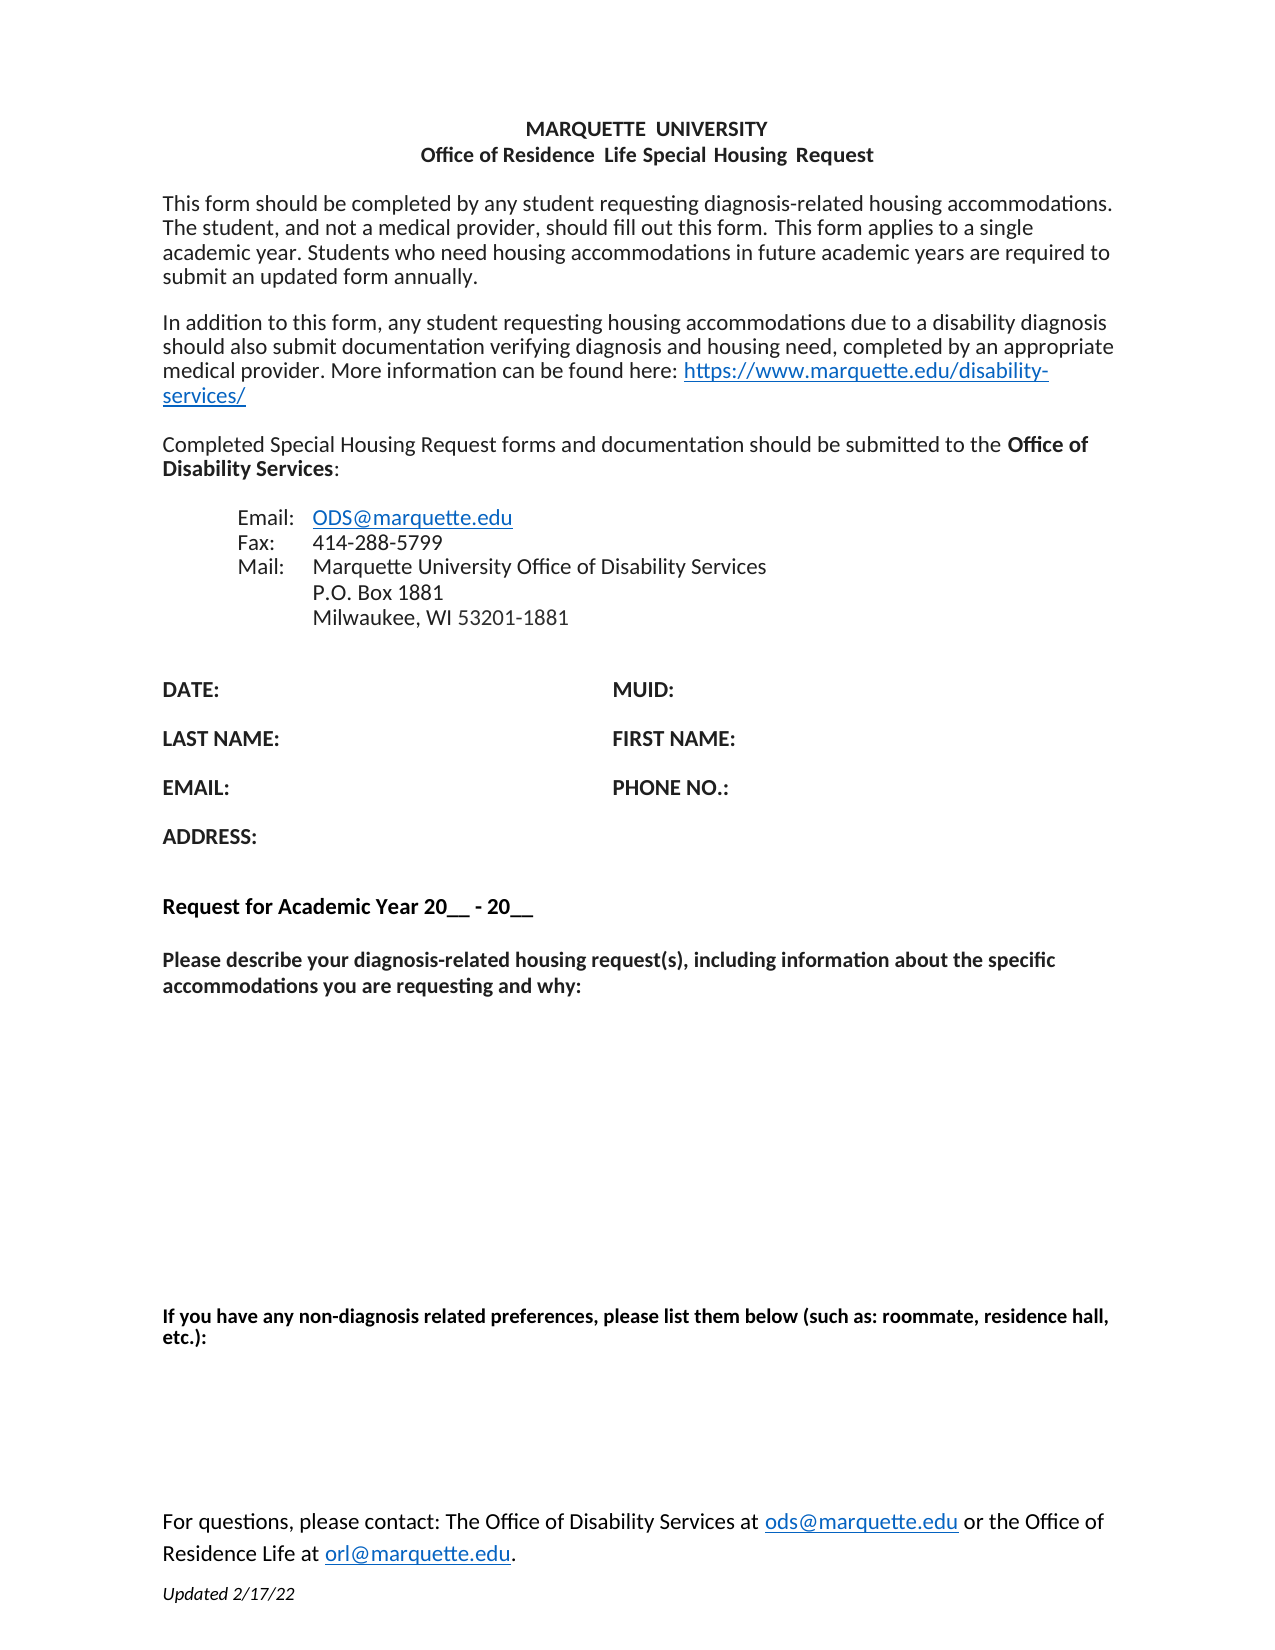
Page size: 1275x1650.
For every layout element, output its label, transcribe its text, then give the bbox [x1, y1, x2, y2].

text Mail: Marquette University Office of Disability Services [162, 555, 1120, 580]
text P.O. Box 1881 [237, 580, 1120, 604]
text Fax: 414-288-5799 [162, 531, 1120, 555]
text Email: ODS@marquette.edu [162, 506, 1120, 531]
text ADDRESS: [162, 824, 1120, 849]
text EMAIL: PHONE NO.: [162, 776, 1120, 800]
text Completed Special Housing Request forms and documentation should be submitted to the Office of Disability Services: [162, 433, 1120, 482]
text LAST NAME: FIRST NAME: [162, 727, 1120, 751]
text In addition to this form, any student requesting housing accommodations due to a disability diagnosis should also submit documentation verifying diagnosis and housing need, completed by an appropriate medical provider. More information can be found here: https://www.marquette.edu/disability-services/ [162, 310, 1120, 408]
text DATE: MUID: [162, 678, 1120, 702]
text Office of Residence Life Special Housing Request [412, 142, 882, 167]
text If you have any non-diagnosis related preferences, please list them below (such as: roommate, residence hall, etc.): [162, 1307, 1127, 1348]
text Request for Academic Year 20__ - 20__ [162, 896, 1127, 919]
text For questions, please contact: The Office of Disability Services at ods@marquette.edu or the Office of Residence Life at orl@marquette.edu. [162, 1507, 1127, 1568]
text Milwaukee, WI 53201-1881 [237, 604, 1120, 629]
text MARQUETTE UNIVERSITY [498, 116, 795, 142]
text This form should be completed by any student requesting diagnosis-related housing accommodations. The student, and not a medical provider, should fill out this form. This form applies to a single academic year. Students who need housing accommodations in future academic years are required to submit an updated form annually. [162, 192, 1120, 289]
text Please describe your diagnosis-related housing request(s), including information about the specific accommodations you are requesting and why: [162, 946, 1129, 999]
